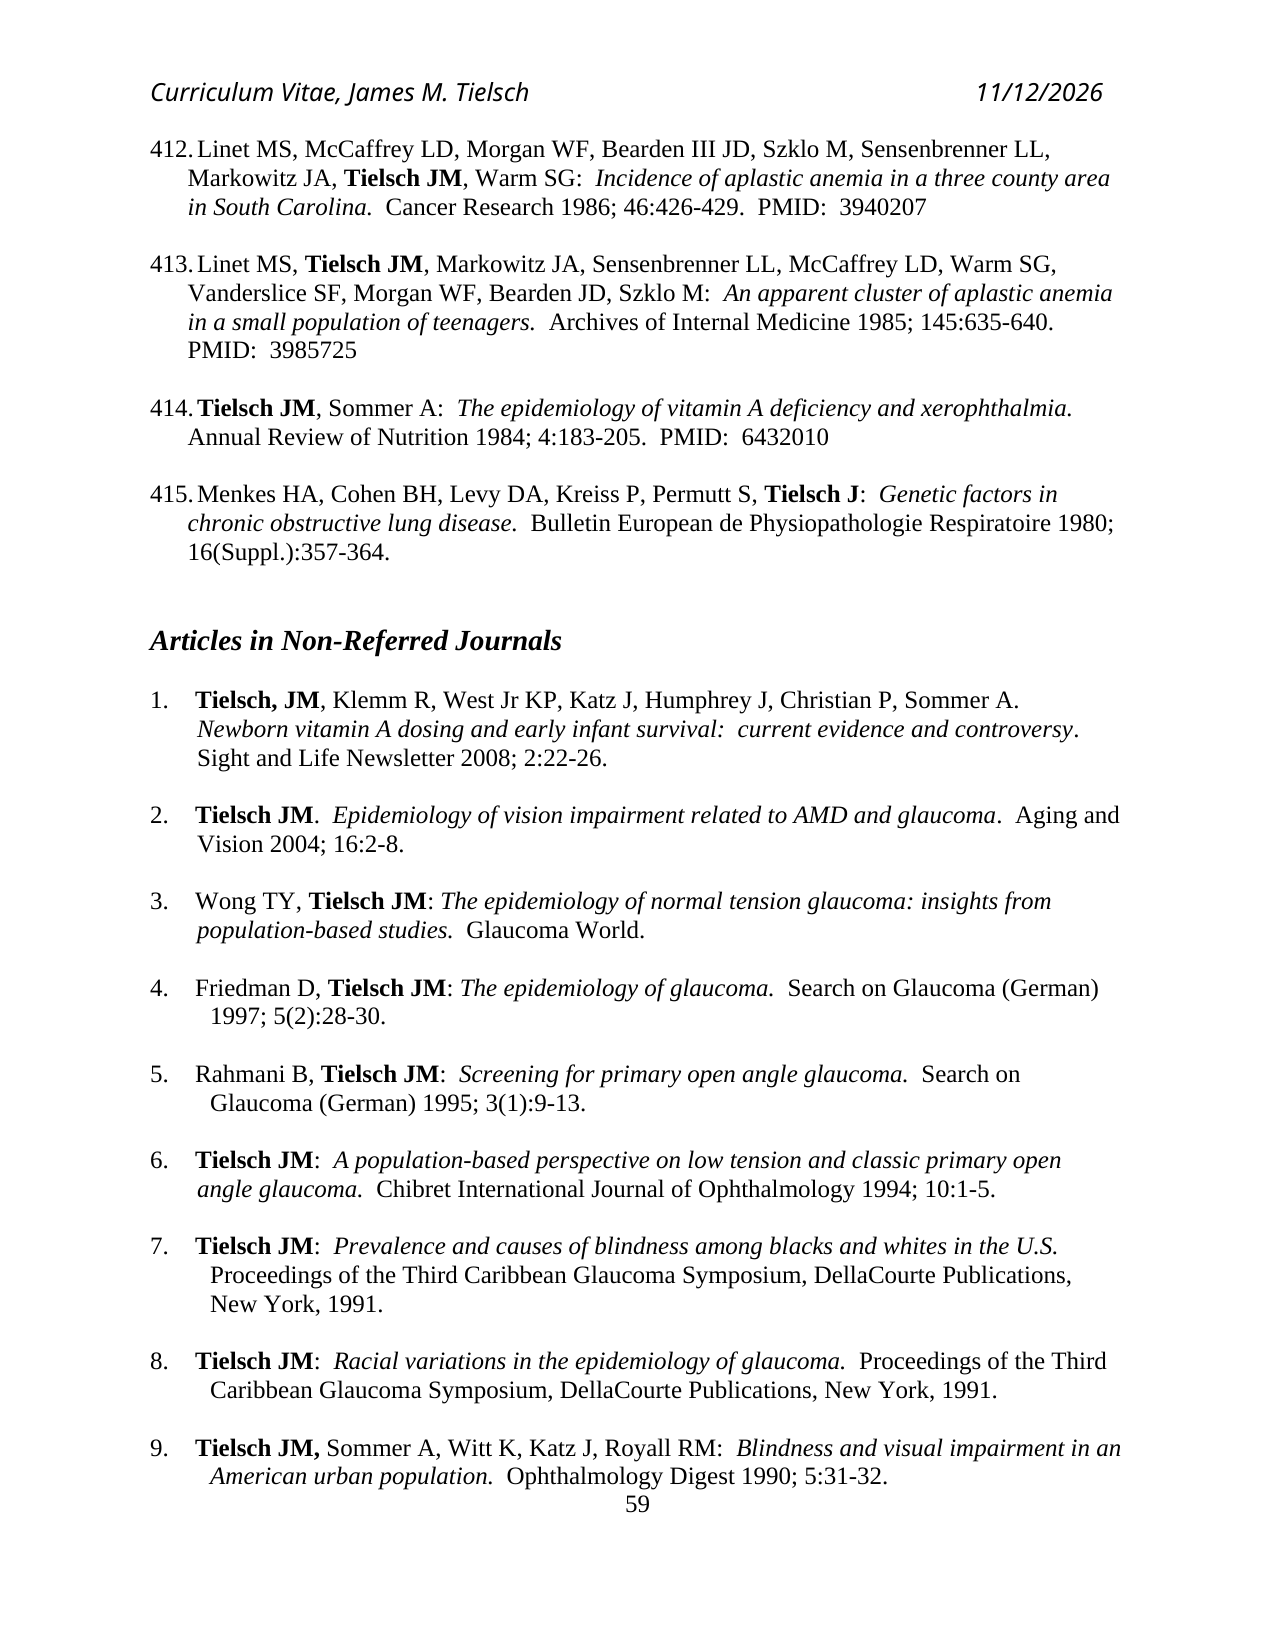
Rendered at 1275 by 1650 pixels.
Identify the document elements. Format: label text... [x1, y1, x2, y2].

list Wong TY, Tielsch JM: The epidemiology of normal tension glaucoma: insights from population-based studies. Glaucoma World. [150, 886, 1125, 944]
list Linet MS, McCaffrey LD, Morgan WF, Bearden III JD, Szklo M, Sensenbrenner LL, Markowitz JA, Tielsch JM, Warm SG: Incidence of aplastic anemia in a three county area in South Carolina. Cancer Research 1986; 46:426-429. PMID: 3940207 [150, 134, 1125, 220]
list Rahmani B, Tielsch JM: Screening for primary open angle glaucoma. Search on Glaucoma (German) 1995; 3(1):9-13. [150, 1059, 1125, 1116]
subtitle Articles in Non-Referred Journals [150, 623, 1125, 656]
list Tielsch JM, Sommer A, Witt K, Katz J, Royall RM: Blindness and visual impairment in an American urban population. Ophthalmology Digest 1990; 5:31-32. [150, 1433, 1125, 1490]
list Friedman D, Tielsch JM: The epidemiology of glaucoma. Search on Glaucoma (German) 1997; 5(2):28-30. [150, 973, 1125, 1030]
list Tielsch JM: Racial variations in the epidemiology of glaucoma. Proceedings of the Third Caribbean Glaucoma Symposium, DellaCourte Publications, New York, 1991. [150, 1346, 1125, 1404]
list Tielsch, JM, Klemm R, West Jr KP, Katz J, Humphrey J, Christian P, Sommer A. Newborn vitamin A dosing and early infant survival: current evidence and controversy. Sight and Life Newsletter 2008; 2:22-26. [150, 685, 1125, 771]
list Tielsch JM. Epidemiology of vision impairment related to AMD and glaucoma. Aging and Vision 2004; 16:2-8. [150, 800, 1125, 858]
list Tielsch JM: A population-based perspective on low tension and classic primary open angle glaucoma. Chibret International Journal of Ophthalmology 1994; 10:1-5. [150, 1145, 1125, 1203]
list Tielsch JM: Prevalence and causes of blindness among blacks and whites in the U.S. Proceedings of the Third Caribbean Glaucoma Symposium, DellaCourte Publications, New York, 1991. [150, 1231, 1125, 1318]
list Tielsch JM, Sommer A: The epidemiology of vitamin A deficiency and xerophthalmia. Annual Review of Nutrition 1984; 4:183-205. PMID: 6432010 [150, 393, 1125, 450]
list Linet MS, Tielsch JM, Markowitz JA, Sensenbrenner LL, McCaffrey LD, Warm SG, Vanderslice SF, Morgan WF, Bearden JD, Szklo M: An apparent cluster of aplastic anemia in a small population of teenagers. Archives of Internal Medicine 1985; 145:635-640. PMID: 3985725 [150, 249, 1125, 364]
list Menkes HA, Cohen BH, Levy DA, Kreiss P, Permutt S, Tielsch J: Genetic factors in chronic obstructive lung disease. Bulletin European de Physiopathologie Respiratoire 1980; 16(Suppl.):357-364. [150, 479, 1125, 565]
